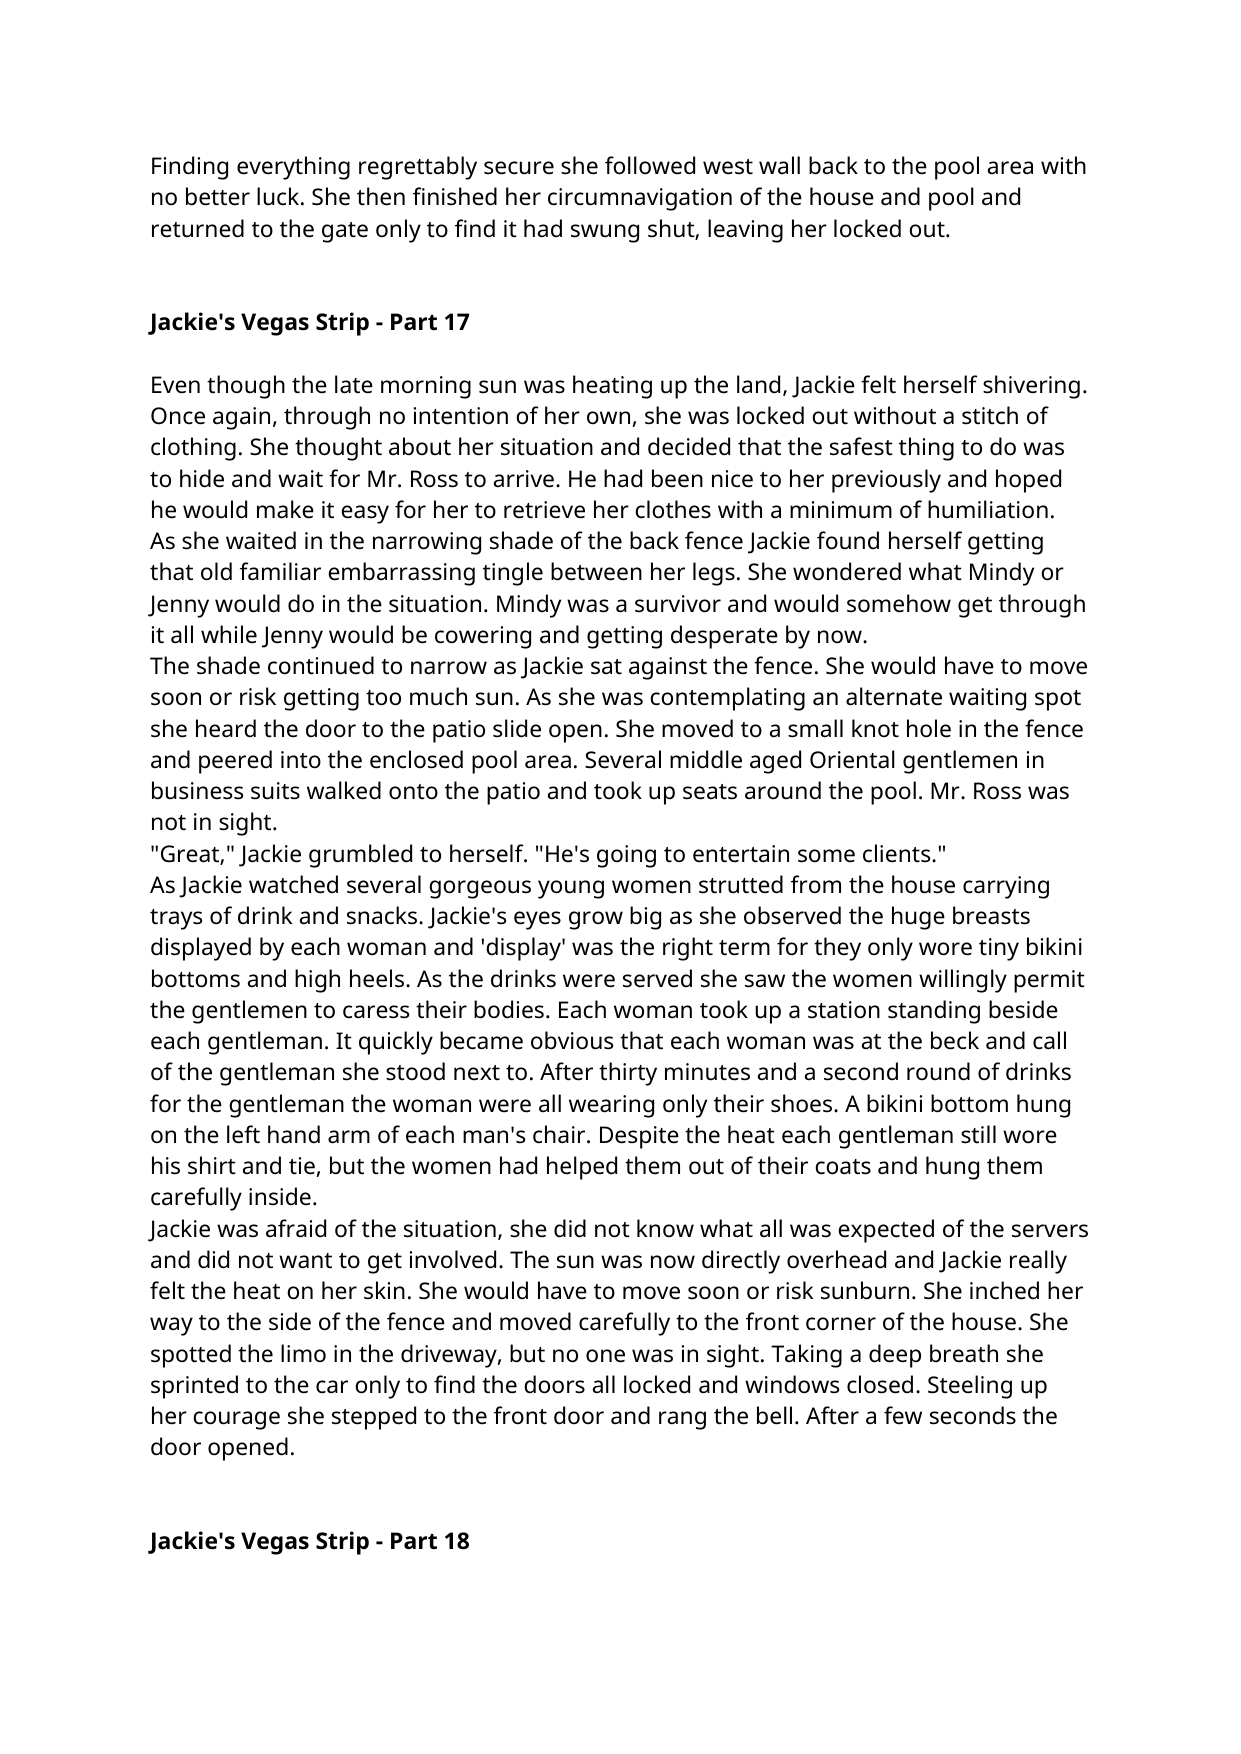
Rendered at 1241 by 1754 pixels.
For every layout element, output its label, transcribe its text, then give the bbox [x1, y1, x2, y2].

text Even though the late morning sun was heating up the land, Jackie felt herself shivering. Once again, through no intention of her own, she was locked out without a stitch of clothing. She thought about her situation and decided that the safest thing to do was to hide and wait for Mr. Ross to arrive. He had been nice to her previously and hoped he would make it easy for her to retrieve her clothes with a minimum of humiliation. [150, 369, 1090, 525]
text As she waited in the narrowing shade of the back fence Jackie found herself getting that old familiar embarrassing tingle between her legs. She wondered what Mindy or Jenny would do in the situation. Mindy was a survivor and would somehow get through it all while Jenny would be cowering and getting desperate by now. [150, 525, 1090, 650]
text Jackie's Vegas Strip - Part 18 [150, 1525, 1090, 1556]
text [150, 150, 1090, 244]
text Jackie was afraid of the situation, she did not know what all was expected of the servers and did not want to get involved. The sun was now directly overhead and Jackie really felt the heat on her skin. She would have to move soon or risk sunburn. She inched her way to the side of the fence and moved carefully to the front corner of the house. She spotted the limo in the driveway, but no one was in sight. Taking a deep breath she sprinted to the car only to find the doors all locked and windows closed. Steeling up her courage she stepped to the front door and rang the bell. After a few seconds the door opened. [150, 1212, 1090, 1462]
text As Jackie watched several gorgeous young women strutted from the house carrying trays of drink and snacks. Jackie's eyes grow big as she observed the huge breasts displayed by each woman and 'display' was the right term for they only wore tiny bikini bottoms and high heels. As the drinks were served she saw the women willingly permit the gentlemen to caress their bodies. Each woman took up a station standing beside each gentleman. It quickly became obvious that each woman was at the beck and call of the gentleman she stood next to. After thirty minutes and a second round of drinks for the gentleman the woman were all wearing only their shoes. A bikini bottom hung on the left hand arm of each man's chair. Despite the heat each gentleman still wore his shirt and tie, but the women had helped them out of their coats and hung them carefully inside. [150, 869, 1090, 1212]
text The shade continued to narrow as Jackie sat against the fence. She would have to move soon or risk getting too much sun. As she was contemplating an alternate waiting spot she heard the door to the patio slide open. She moved to a small knot hole in the fence and peered into the enclosed pool area. Several middle aged Oriental gentlemen in business suits walked onto the patio and took up seats around the pool. Mr. Ross was not in sight. [150, 650, 1090, 837]
text Jackie's Vegas Strip - Part 17 [150, 306, 1090, 337]
text "Great," Jackie grumbled to herself. "He's going to entertain some clients." [150, 837, 1090, 869]
